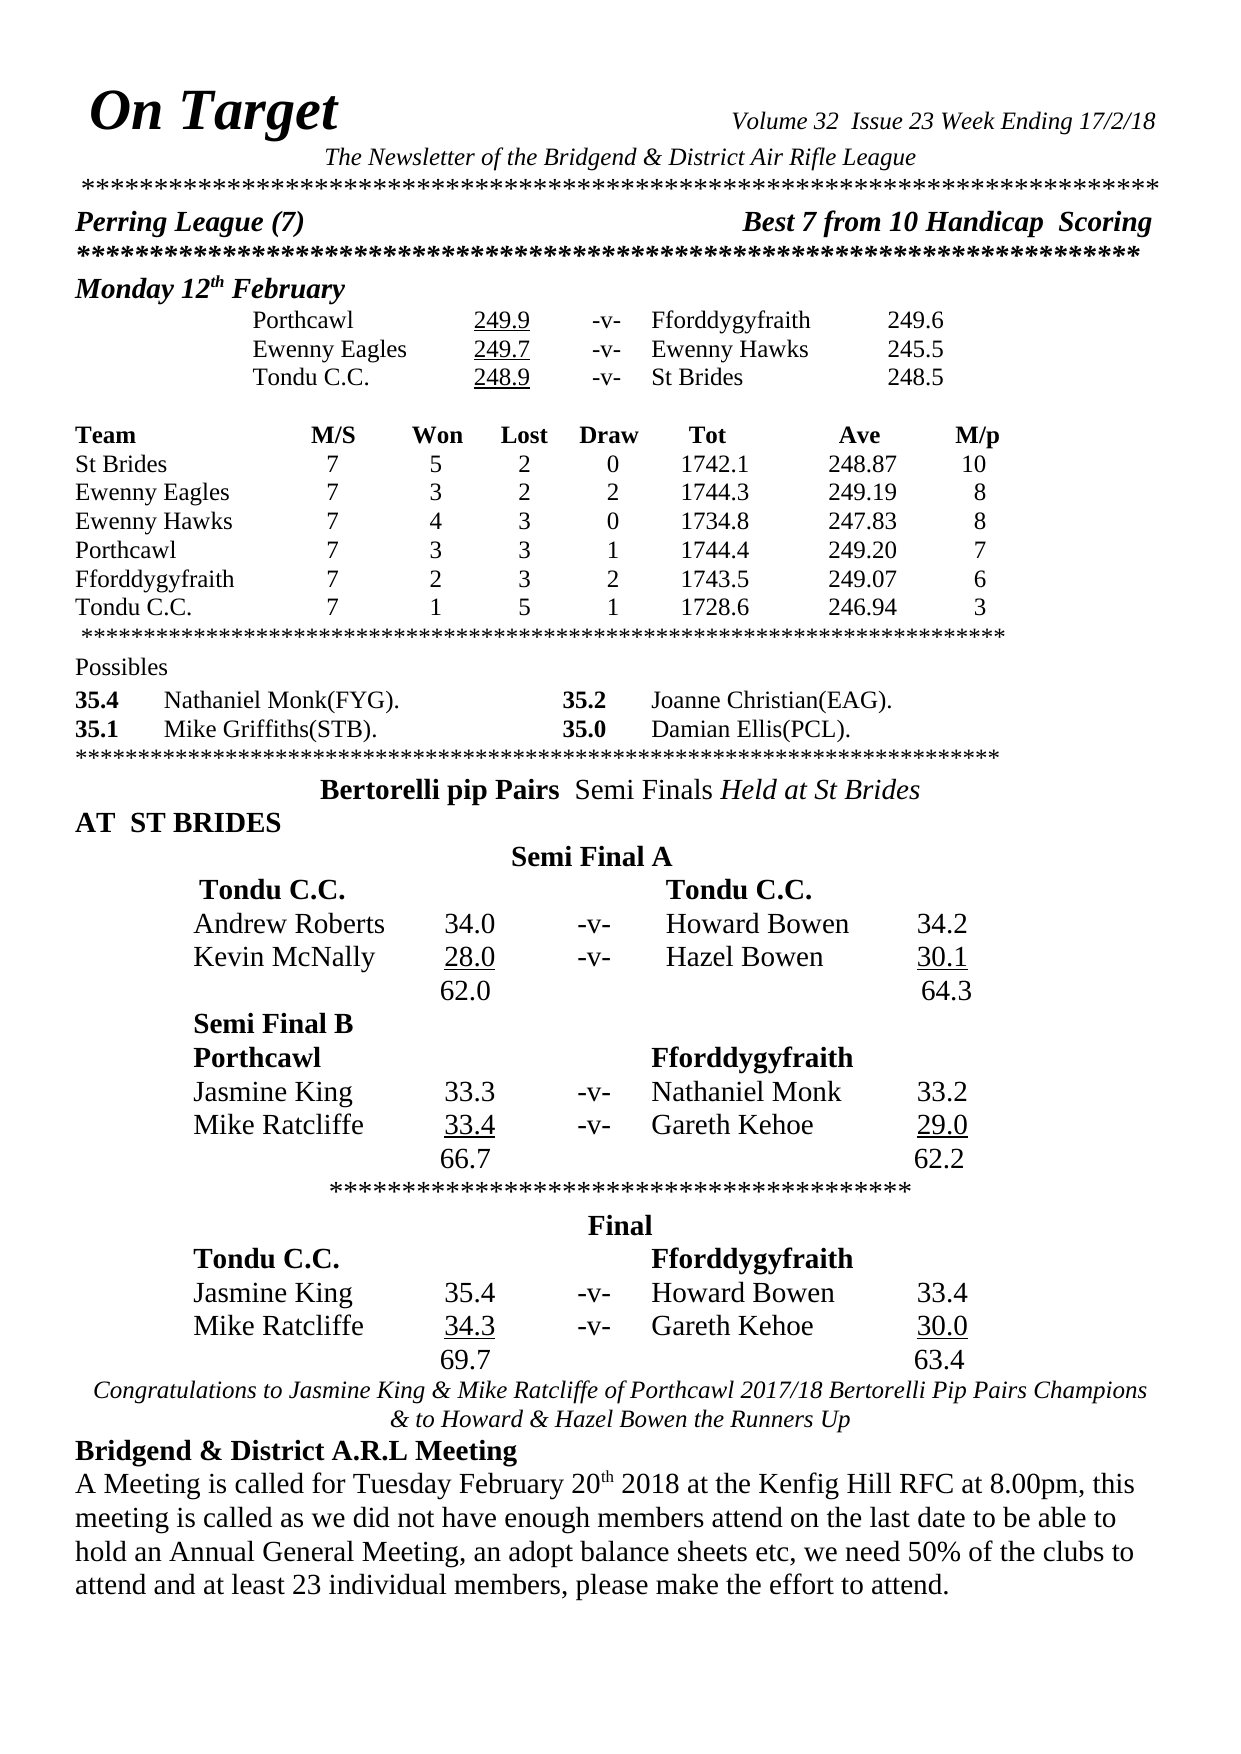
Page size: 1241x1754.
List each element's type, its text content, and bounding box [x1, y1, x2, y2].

text **************************************** [75, 1174, 1165, 1208]
text Semi Final B [75, 1007, 1165, 1040]
text Fforddygyfraith 7 2 3 2 1743.5 249.07 6 [75, 564, 1165, 592]
text AT ST BRIDES [75, 805, 1165, 839]
text Team M/S Won Lost Draw Tot Ave M/p [75, 420, 1165, 449]
text 62.0 64.3 [75, 973, 1165, 1007]
text Andrew Roberts 34.0 -v- Howard Bowen 34.2 [75, 906, 1165, 939]
text ************************************************************************** [75, 621, 1165, 652]
text Bertorelli pip Pairs Semi Finals Held at St Brides [75, 772, 1165, 805]
text Mike Ratcliffe 34.3 -v- Gareth Kehoe 30.0 [75, 1308, 1165, 1342]
text Tondu C.C. Tondu C.C. [75, 872, 1165, 906]
text Ewenny Hawks 7 4 3 0 1734.8 247.83 8 [75, 506, 1165, 535]
text Monday 12th February [75, 271, 1165, 305]
text Mike Ratcliffe 33.4 -v- Gareth Kehoe 29.0 [75, 1107, 1165, 1141]
text Ewenny Eagles 249.7 -v- Ewenny Hawks 245.5 [75, 334, 1165, 362]
text On Target Volume 32 Issue 23 Week Ending 17/2/18 [75, 75, 1165, 142]
text The Newsletter of the Bridgend & District Air Rifle League ************************************************************************** [75, 142, 1165, 204]
text 35.4 Nathaniel Monk(FYG). 35.2 Joanne Christian(EAG). [75, 686, 1165, 714]
text 66.7 62.2 [75, 1141, 1165, 1174]
text St Brides 7 5 2 0 1742.1 248.87 10 [75, 449, 1165, 477]
text Tondu C.C. 248.9 -v- St Brides 248.5 [75, 362, 1165, 391]
text Tondu C.C. Fforddygyfraith [75, 1241, 1165, 1275]
text A Meeting is called for Tuesday February 20th 2018 at the Kenfig Hill RFC at 8.00pm, this meeting is called as we did not have enough members attend on the last date to be able to hold an Annual General Meeting, an adopt balance sheets etc, we need 50% of the clubs to attend and at least 23 individual members, please make the effort to attend. [75, 1467, 1165, 1601]
text Congratulations to Jasmine King & Mike Ratcliffe of Porthcawl 2017/18 Bertorelli Pip Pairs Champions [75, 1376, 1165, 1404]
text Ewenny Eagles 7 3 2 2 1744.3 249.19 8 [75, 477, 1165, 506]
text Jasmine King 35.4 -v- Howard Bowen 33.4 [75, 1275, 1165, 1308]
text Kevin McNally 28.0 -v- Hazel Bowen 30.1 [75, 939, 1165, 973]
text 35.1 Mike Griffiths(STB). 35.0 Damian Ellis(PCL). [75, 714, 1165, 743]
text ************************************************************************** [75, 743, 1165, 772]
text Semi Final A [75, 839, 1165, 872]
text Porthcawl 249.9 -v- Fforddygyfraith 249.6 [75, 305, 1165, 334]
text Tondu C.C. 7 1 5 1 1728.6 246.94 3 [75, 592, 1165, 621]
text Porthcawl 7 3 3 1 1744.4 249.20 7 [75, 535, 1165, 564]
text 69.7 63.4 [75, 1342, 1165, 1376]
text Bridgend & District A.R.L Meeting [75, 1433, 1165, 1467]
text Porthcawl Fforddygyfraith [75, 1040, 1165, 1074]
text Possibles [75, 652, 1165, 681]
text & to Howard & Hazel Bowen the Runners Up [75, 1404, 1165, 1433]
text ************************************************************************* [75, 238, 1165, 271]
text Perring League (7) Best 7 from 10 Handicap Scoring [75, 204, 1165, 238]
text Final [75, 1208, 1165, 1241]
text Jasmine King 33.3 -v- Nathaniel Monk 33.2 [75, 1074, 1165, 1107]
